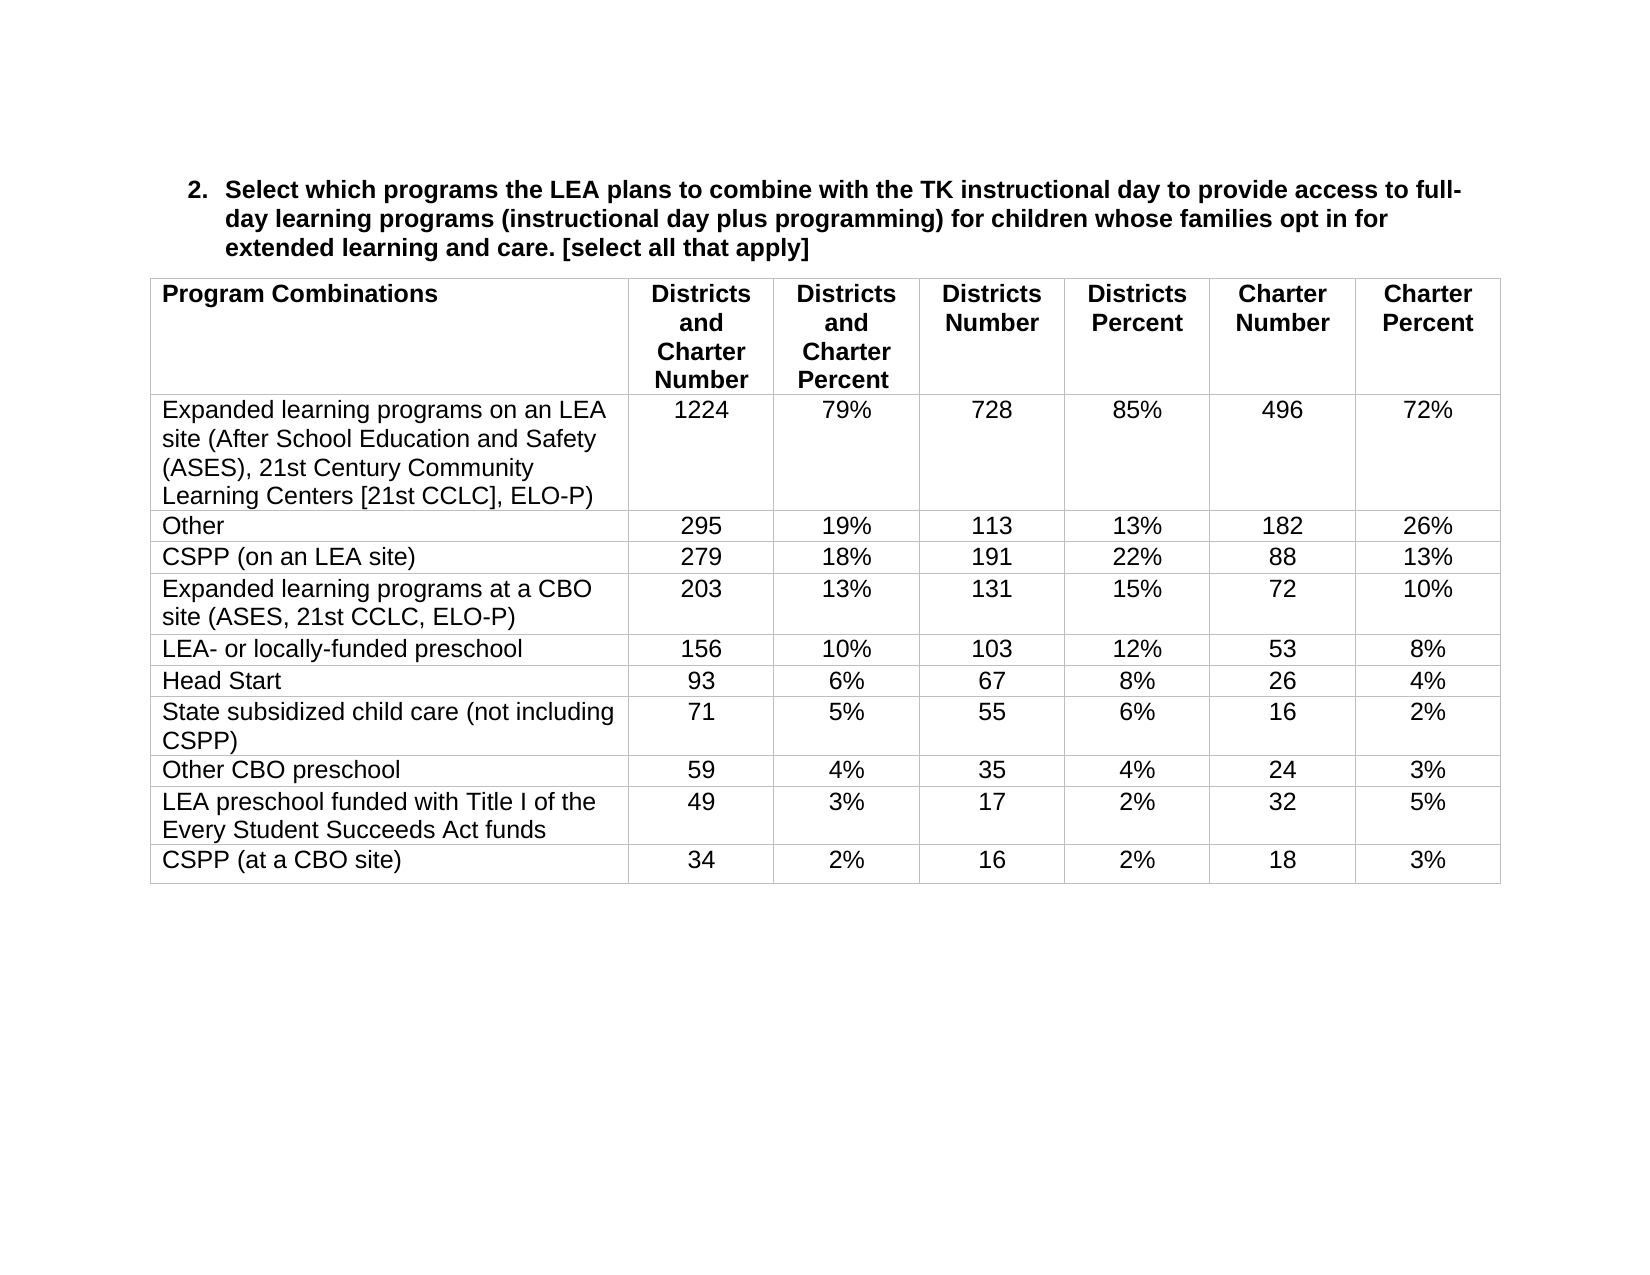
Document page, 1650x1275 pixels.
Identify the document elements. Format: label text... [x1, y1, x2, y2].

table_cell Expanded learning programs on an LEA site (After School Education and Safety (ASES), 21st Century Community Learning Centers [21st CCLC], ELO-P) [151, 395, 628, 510]
table_cell 93 [629, 666, 773, 696]
table_cell 131 [920, 574, 1064, 633]
table_cell CSPP (at a CBO site) [151, 845, 628, 883]
table_cell 3% [1356, 756, 1500, 786]
table_cell CSPP (on an LEA site) [151, 542, 628, 572]
table_cell 16 [920, 845, 1064, 883]
table_cell 10% [774, 635, 919, 665]
table_cell 22% [1065, 542, 1209, 572]
table_cell 8% [1065, 666, 1209, 696]
table_cell 55 [920, 697, 1064, 754]
table_cell 2% [774, 845, 919, 883]
table_cell 279 [629, 542, 773, 572]
table_cell 10% [1356, 574, 1500, 633]
table_cell 35 [920, 756, 1064, 786]
table_cell 71 [629, 697, 773, 754]
table_cell 72 [1210, 574, 1355, 633]
table_cell 53 [1210, 635, 1355, 665]
table_cell 19% [774, 511, 919, 541]
table_cell 113 [920, 511, 1064, 541]
table_cell 12% [1065, 635, 1209, 665]
table_cell 18 [1210, 845, 1355, 883]
table_cell 79% [774, 395, 919, 510]
table_cell 496 [1210, 395, 1355, 510]
table_cell 295 [629, 511, 773, 541]
table_cell 85% [1065, 395, 1209, 510]
table_cell 18% [774, 542, 919, 572]
table_header Districts and Charter Number [629, 279, 773, 394]
table_cell Other CBO preschool [151, 756, 628, 786]
table_cell 4% [1065, 756, 1209, 786]
table_cell 16 [1210, 697, 1355, 754]
table_cell 17 [920, 787, 1064, 844]
table_cell Head Start [151, 666, 628, 696]
table_cell 2% [1065, 845, 1209, 883]
table_cell 72% [1356, 395, 1500, 510]
table_cell 5% [774, 697, 919, 754]
table_cell LEA preschool funded with Title I of the Every Student Succeeds Act funds [151, 787, 628, 844]
table_header Districts and Charter Percent [774, 279, 919, 394]
table_cell State subsidized child care (not including CSPP) [151, 697, 628, 754]
table_cell 26 [1210, 666, 1355, 696]
table_cell 2% [1356, 697, 1500, 754]
table_cell 2% [1065, 787, 1209, 844]
list Select which programs the LEA plans to combine with the TK instructional day to provide access to full-day learning programs (instructional day plus programming) for children whose families opt in for extended learning and care. [select all that apply] [187, 175, 1500, 261]
table_cell 26% [1356, 511, 1500, 541]
table_cell Expanded learning programs at a CBO site (ASES, 21st CCLC, ELO-P) [151, 574, 628, 633]
table_cell 203 [629, 574, 773, 633]
table_cell 156 [629, 635, 773, 665]
table_header Charter Number [1210, 279, 1355, 394]
table_header Districts Percent [1065, 279, 1209, 394]
table_cell 13% [1356, 542, 1500, 572]
table_header Charter Percent [1356, 279, 1500, 394]
table_header Districts Number [920, 279, 1064, 394]
table_cell Other [151, 511, 628, 541]
table_cell 88 [1210, 542, 1355, 572]
table_cell 24 [1210, 756, 1355, 786]
table_cell 34 [629, 845, 773, 883]
table_cell LEA- or locally-funded preschool [151, 635, 628, 665]
table_cell 13% [1065, 511, 1209, 541]
table_cell 6% [774, 666, 919, 696]
table_cell 13% [774, 574, 919, 633]
table_cell 5% [1356, 787, 1500, 844]
table_cell 6% [1065, 697, 1209, 754]
table_cell 8% [1356, 635, 1500, 665]
table_cell 49 [629, 787, 773, 844]
table_cell 103 [920, 635, 1064, 665]
table_cell 32 [1210, 787, 1355, 844]
table_cell 4% [1356, 666, 1500, 696]
table_cell 4% [774, 756, 919, 786]
table_cell 1224 [629, 395, 773, 510]
table_header Program Combinations [151, 279, 628, 394]
table_cell 15% [1065, 574, 1209, 633]
table_cell 3% [1356, 845, 1500, 883]
table_cell 59 [629, 756, 773, 786]
table_cell 67 [920, 666, 1064, 696]
table_cell 3% [774, 787, 919, 844]
table_cell 191 [920, 542, 1064, 572]
table_cell 182 [1210, 511, 1355, 541]
table_cell 728 [920, 395, 1064, 510]
